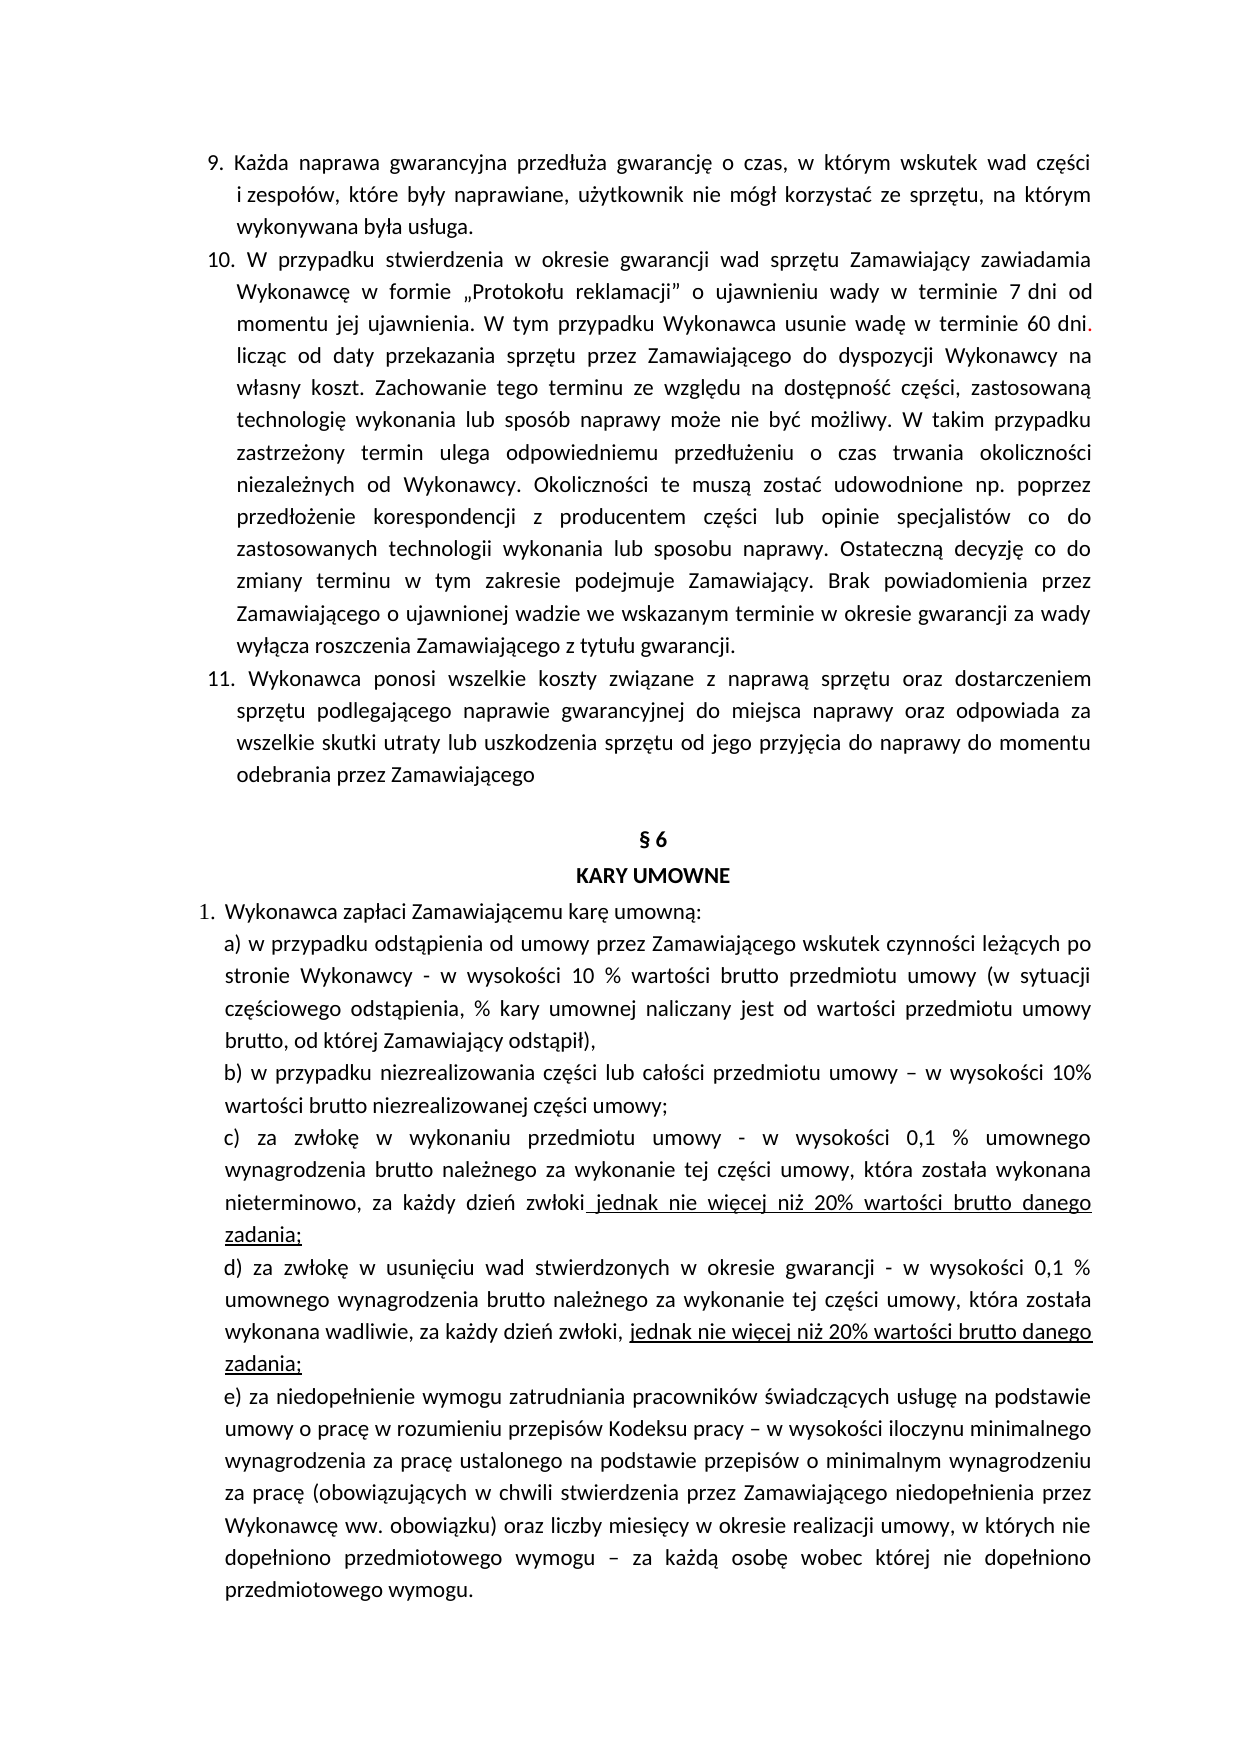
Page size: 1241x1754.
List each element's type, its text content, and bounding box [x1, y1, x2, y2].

text 9. Każda naprawa gwarancyjna przedłuża gwarancję o czas, w którym wskutek wad części i zespołów, które były naprawiane, użytkownik nie mógł korzystać ze sprzętu, na którym wykonywana była usługa. [207, 148, 1093, 240]
text 10. W przypadku stwierdzenia w okresie gwarancji wad sprzętu Zamawiający zawiadamia Wykonawcę w formie „Protokołu reklamacji” o ujawnieniu wady w terminie 7 dni od momentu jej ujawnienia. W tym przypadku Wykonawca usunie wadę w terminie 60 dni. licząc od daty przekazania sprzętu przez Zamawiającego do dyspozycji Wykonawcy na własny koszt. Zachowanie tego terminu ze względu na dostępność części, zastosowaną technologię wykonania lub sposób naprawy może nie być możliwy. W takim przypadku zastrzeżony termin ulega odpowiedniemu przedłużeniu o czas trwania okoliczności niezależnych od Wykonawcy. Okoliczności te muszą zostać udowodnione np. poprzez przedłożenie korespondencji z producentem części lub opinie specjalistów co do zastosowanych technologii wykonania lub sposobu naprawy. Ostateczną decyzję co do zmiany terminu w tym zakresie podejmuje Zamawiający. Brak powiadomienia przez Zamawiającego o ujawnionej wadzie we wskazanym terminie w okresie gwarancji za wady wyłącza roszczenia Zamawiającego z tytułu gwarancji. [207, 245, 1093, 659]
text 11. Wykonawca ponosi wszelkie koszty związane z naprawą sprzętu oraz dostarczeniem sprzętu podlegającego naprawie gwarancyjnej do miejsca naprawy oraz odpowiada za wszelkie skutki utraty lub uszkodzenia sprzętu od jego przyjęcia do naprawy do momentu odebrania przez Zamawiającego [207, 664, 1093, 788]
text a) w przypadku odstąpienia od umowy przez Zamawiającego wskutek czynności leżących po stronie Wykonawcy - w wysokości 10 % wartości brutto przedmiotu umowy (w sytuacji częściowego odstąpienia, % kary umownej naliczany jest od wartości przedmiotu umowy brutto, od której Zamawiający odstąpił), [223, 929, 1093, 1054]
text § 6 [213, 826, 1093, 854]
text d) za zwłokę w usunięciu wad stwierdzonych w okresie gwarancji - w wysokości 0,1 % umownego wynagrodzenia brutto należnego za wykonanie tej części umowy, która została wykonana wadliwie, za każdy dzień zwłoki, jednak nie więcej niż 20% wartości brutto danego zadania; [223, 1253, 1093, 1377]
list Wykonawca zapłaci Zamawiającemu karę umowną: [207, 897, 1093, 925]
text e) za niedopełnienie wymogu zatrudniania pracowników świadczących usługę na podstawie umowy o pracę w rozumieniu przepisów Kodeksu pracy – w wysokości iloczynu minimalnego wynagrodzenia za pracę ustalonego na podstawie przepisów o minimalnym wynagrodzeniu za pracę (obowiązujących w chwili stwierdzenia przez Zamawiającego niedopełnienia przez Wykonawcę ww. obowiązku) oraz liczby miesięcy w okresie realizacji umowy, w których nie dopełniono przedmiotowego wymogu – za każdą osobę wobec której nie dopełniono przedmiotowego wymogu. [223, 1382, 1093, 1603]
text b) w przypadku niezrealizowania części lub całości przedmiotu umowy – w wysokości 10% wartości brutto niezrealizowanej części umowy; [223, 1058, 1093, 1119]
text KARY UMOWNE [213, 861, 1093, 889]
text c) za zwłokę w wykonaniu przedmiotu umowy - w wysokości 0,1 % umownego wynagrodzenia brutto należnego za wykonanie tej części umowy, która została wykonana nieterminowo, za każdy dzień zwłoki jednak nie więcej niż 20% wartości brutto danego zadania; [223, 1123, 1093, 1248]
